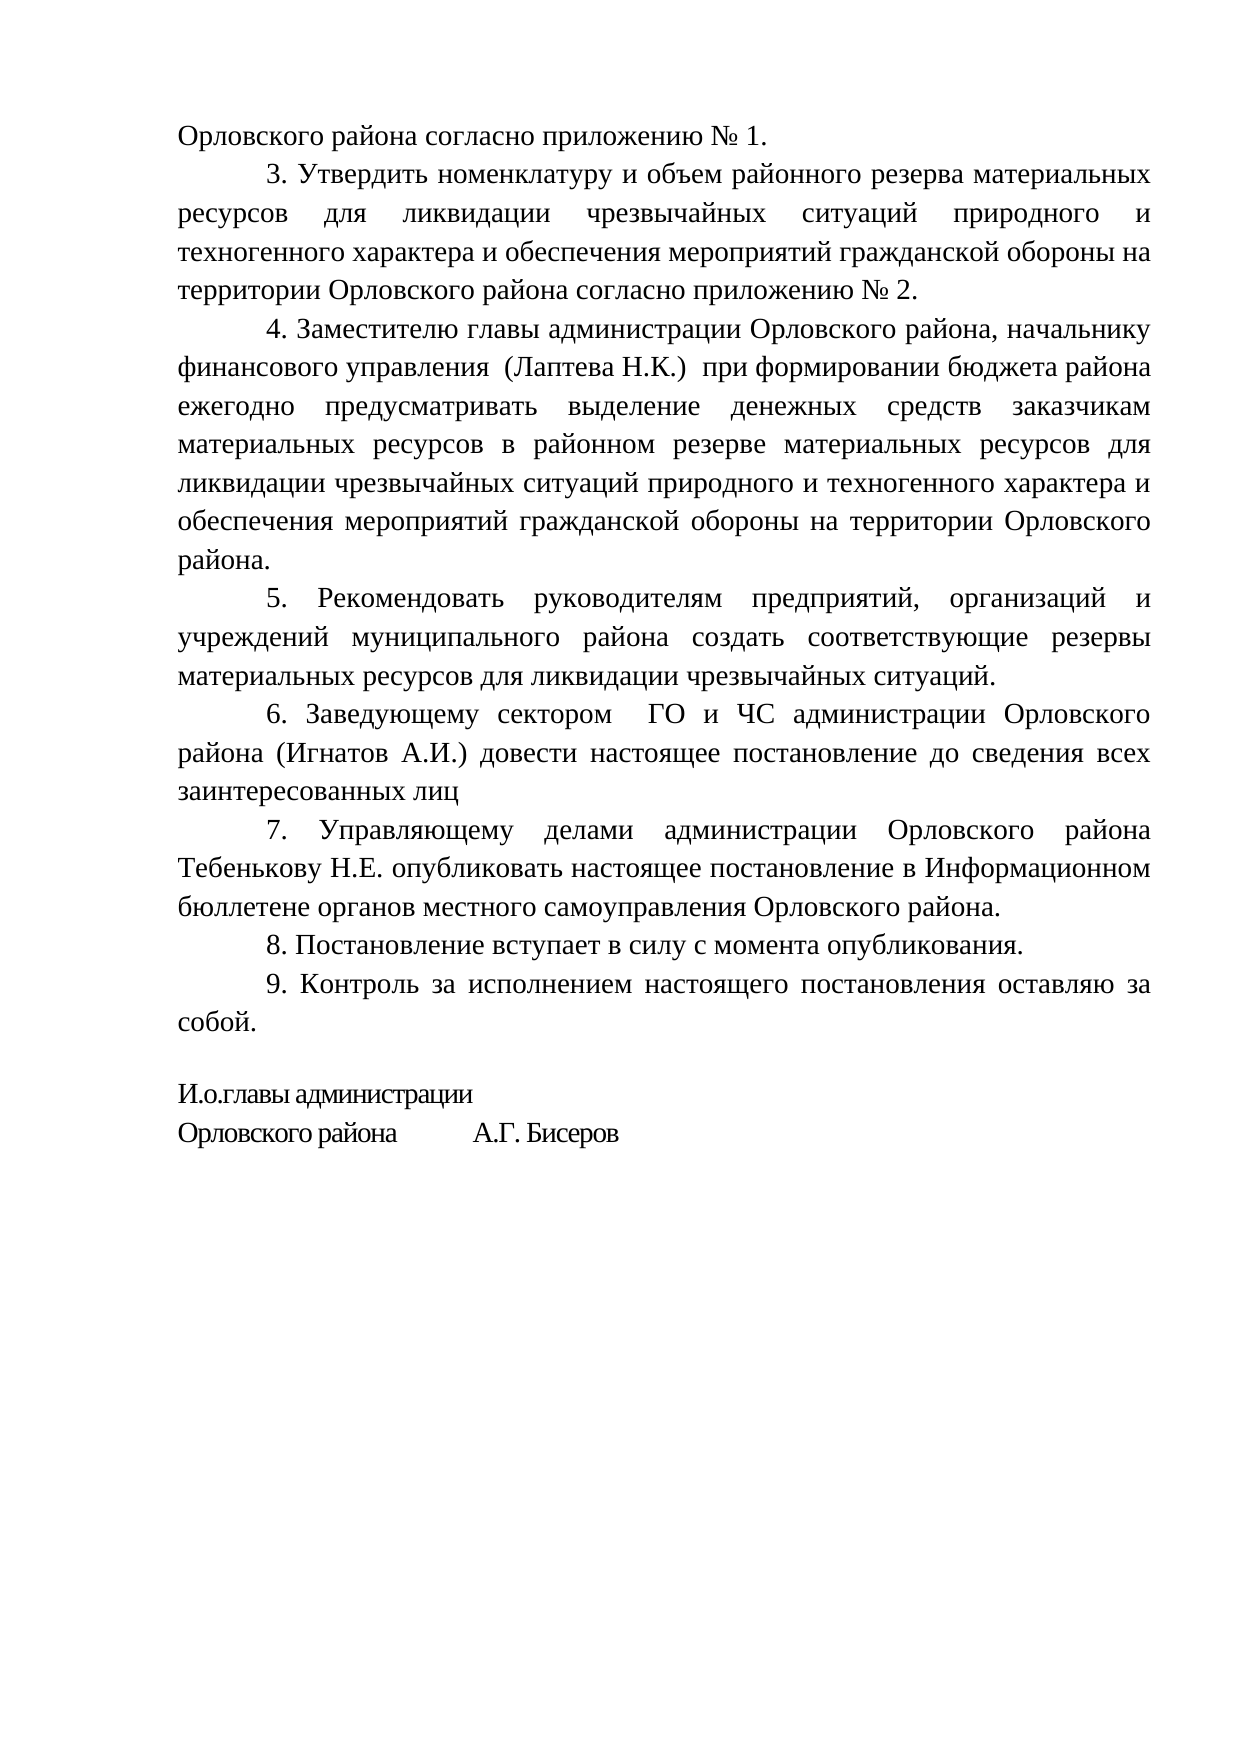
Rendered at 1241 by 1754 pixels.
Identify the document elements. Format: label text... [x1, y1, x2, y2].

text 4. Заместителю главы администрации Орловского района, начальнику финансового управления (Лаптева Н.К.) при формировании бюджета района ежегодно предусматривать выделение денежных средств заказчикам материальных ресурсов в районном резерве материальных ресурсов для ликвидации чрезвычайных ситуаций природного и техногенного характера и обеспечения мероприятий гражданской обороны на территории Орловского района. [177, 311, 1152, 576]
text 3. Утвердить номенклатуру и объем районного резерва материальных ресурсов для ликвидации чрезвычайных ситуаций природного и техногенного характера и обеспечения мероприятий гражданской обороны на территории Орловского района согласно приложению № 2. [177, 157, 1152, 306]
text 8. Постановление вступает в силу с момента опубликования. [177, 927, 1152, 961]
text 6. Заведующему сектором ГО и ЧС администрации Орловского района (Игнатов А.И.) довести настоящее постановление до сведения всех заинтересованных лиц [177, 696, 1152, 807]
text Орловского района А.Г. Бисеров [177, 1115, 1152, 1149]
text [177, 118, 1152, 152]
text 9. Контроль за исполнением настоящего постановления оставляю за собой. [177, 966, 1152, 1038]
text 5. Рекомендовать руководителям предприятий, организаций и учреждений муниципального района создать соответствующие резервы материальных ресурсов для ликвидации чрезвычайных ситуаций. [177, 581, 1152, 691]
text 7. Управляющему делами администрации Орловского района Тебенькову Н.Е. опубликовать настоящее постановление в Информационном бюллетене органов местного самоуправления Орловского района. [177, 812, 1152, 922]
text И.о.главы администрации [177, 1077, 1152, 1110]
